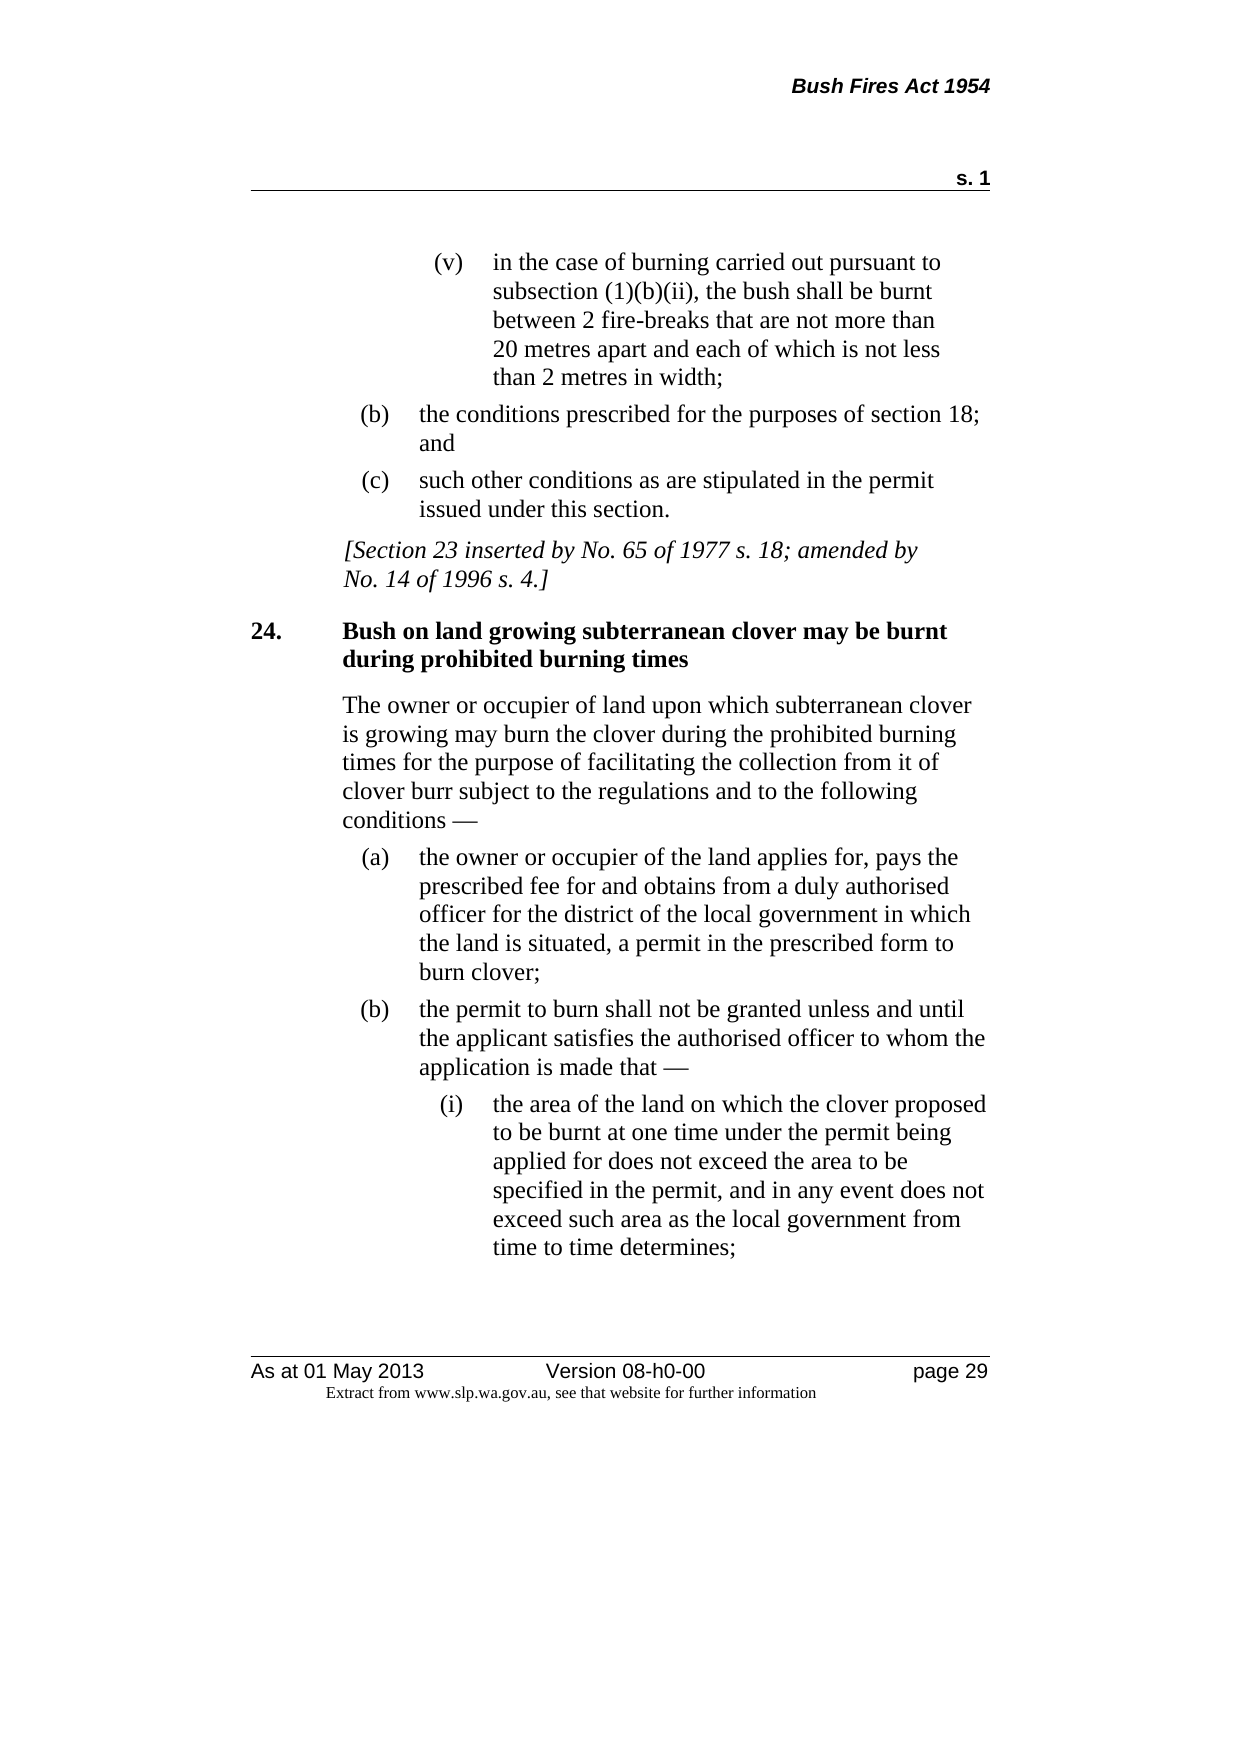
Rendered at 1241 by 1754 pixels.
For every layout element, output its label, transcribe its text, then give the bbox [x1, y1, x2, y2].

text [Section 23 inserted by No. 65 of 1977 s. 18; amended by No. 14 of 1996 s. 4.] [251, 535, 990, 593]
text (b) the conditions prescribed for the purposes of section 18; and [251, 399, 990, 457]
text The owner or occupier of land upon which subterranean clover is growing may burn the clover during the prohibited burning times for the purpose of facilitating the collection from it of clover burr subject to the regulations and to the following conditions — [251, 690, 990, 834]
text (i) the area of the land on which the clover proposed to be burnt at one time under the permit being applied for does not exceed the area to be specified in the permit, and in any event does not exceed such area as the local government from time to time determines; [251, 1089, 990, 1261]
text (c) such other conditions as are stipulated in the permit issued under this section. [251, 465, 990, 523]
subtitle 24. Bush on land growing subterranean clover may be burnt during prohibited burning times [251, 616, 990, 673]
text (v) in the case of burning carried out pursuant to subsection (1)(b)(ii), the bush shall be burnt between 2 fire-breaks that are not more than 20 metres apart and each of which is not less than 2 metres in width; [251, 247, 990, 391]
text (b) the permit to burn shall not be granted unless and until the applicant satisfies the authorised officer to whom the application is made that — [251, 994, 990, 1080]
text (a) the owner or occupier of the land applies for, pays the prescribed fee for and obtains from a duly authorised officer for the district of the local government in which the land is situated, a permit in the prescribed form to burn clover; [251, 842, 990, 986]
